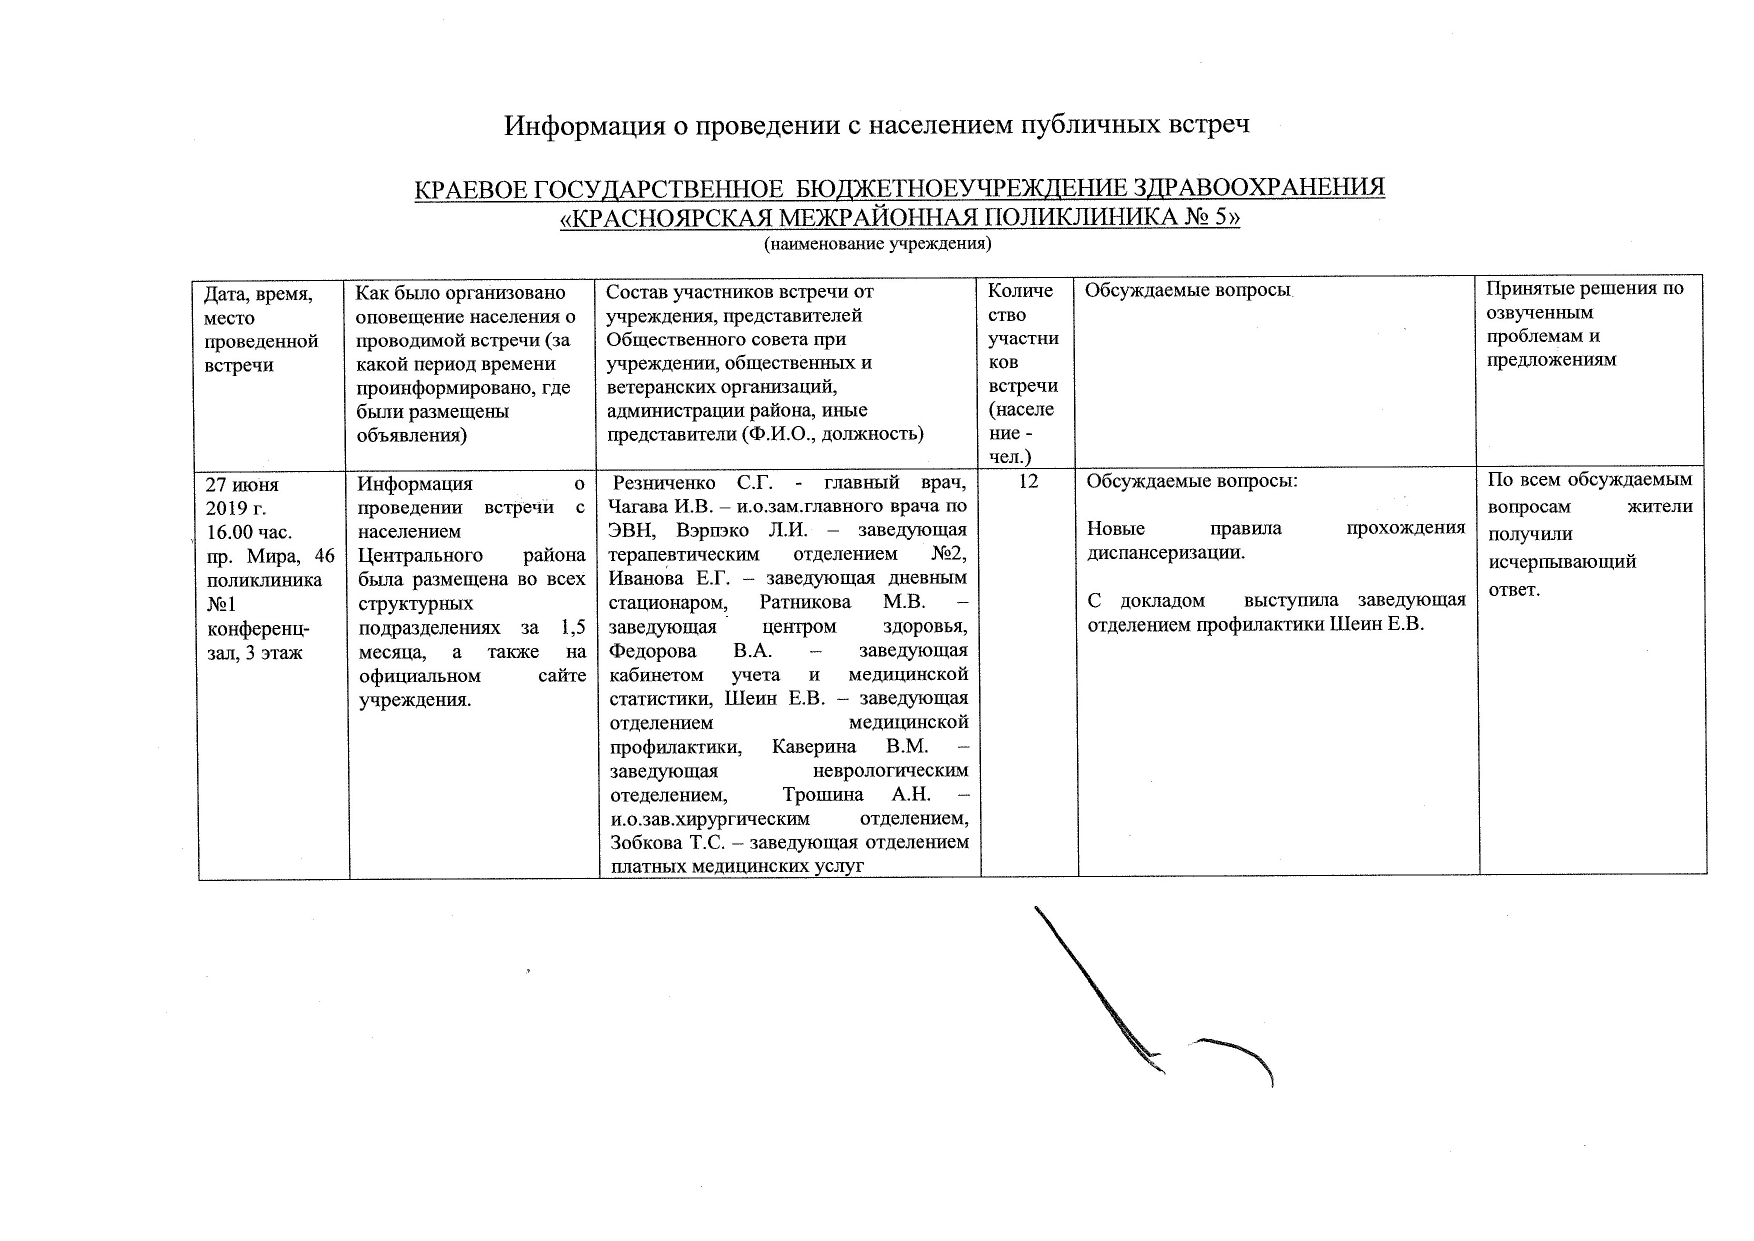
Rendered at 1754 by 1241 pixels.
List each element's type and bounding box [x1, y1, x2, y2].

picture [118, 0, 1723, 1189]
